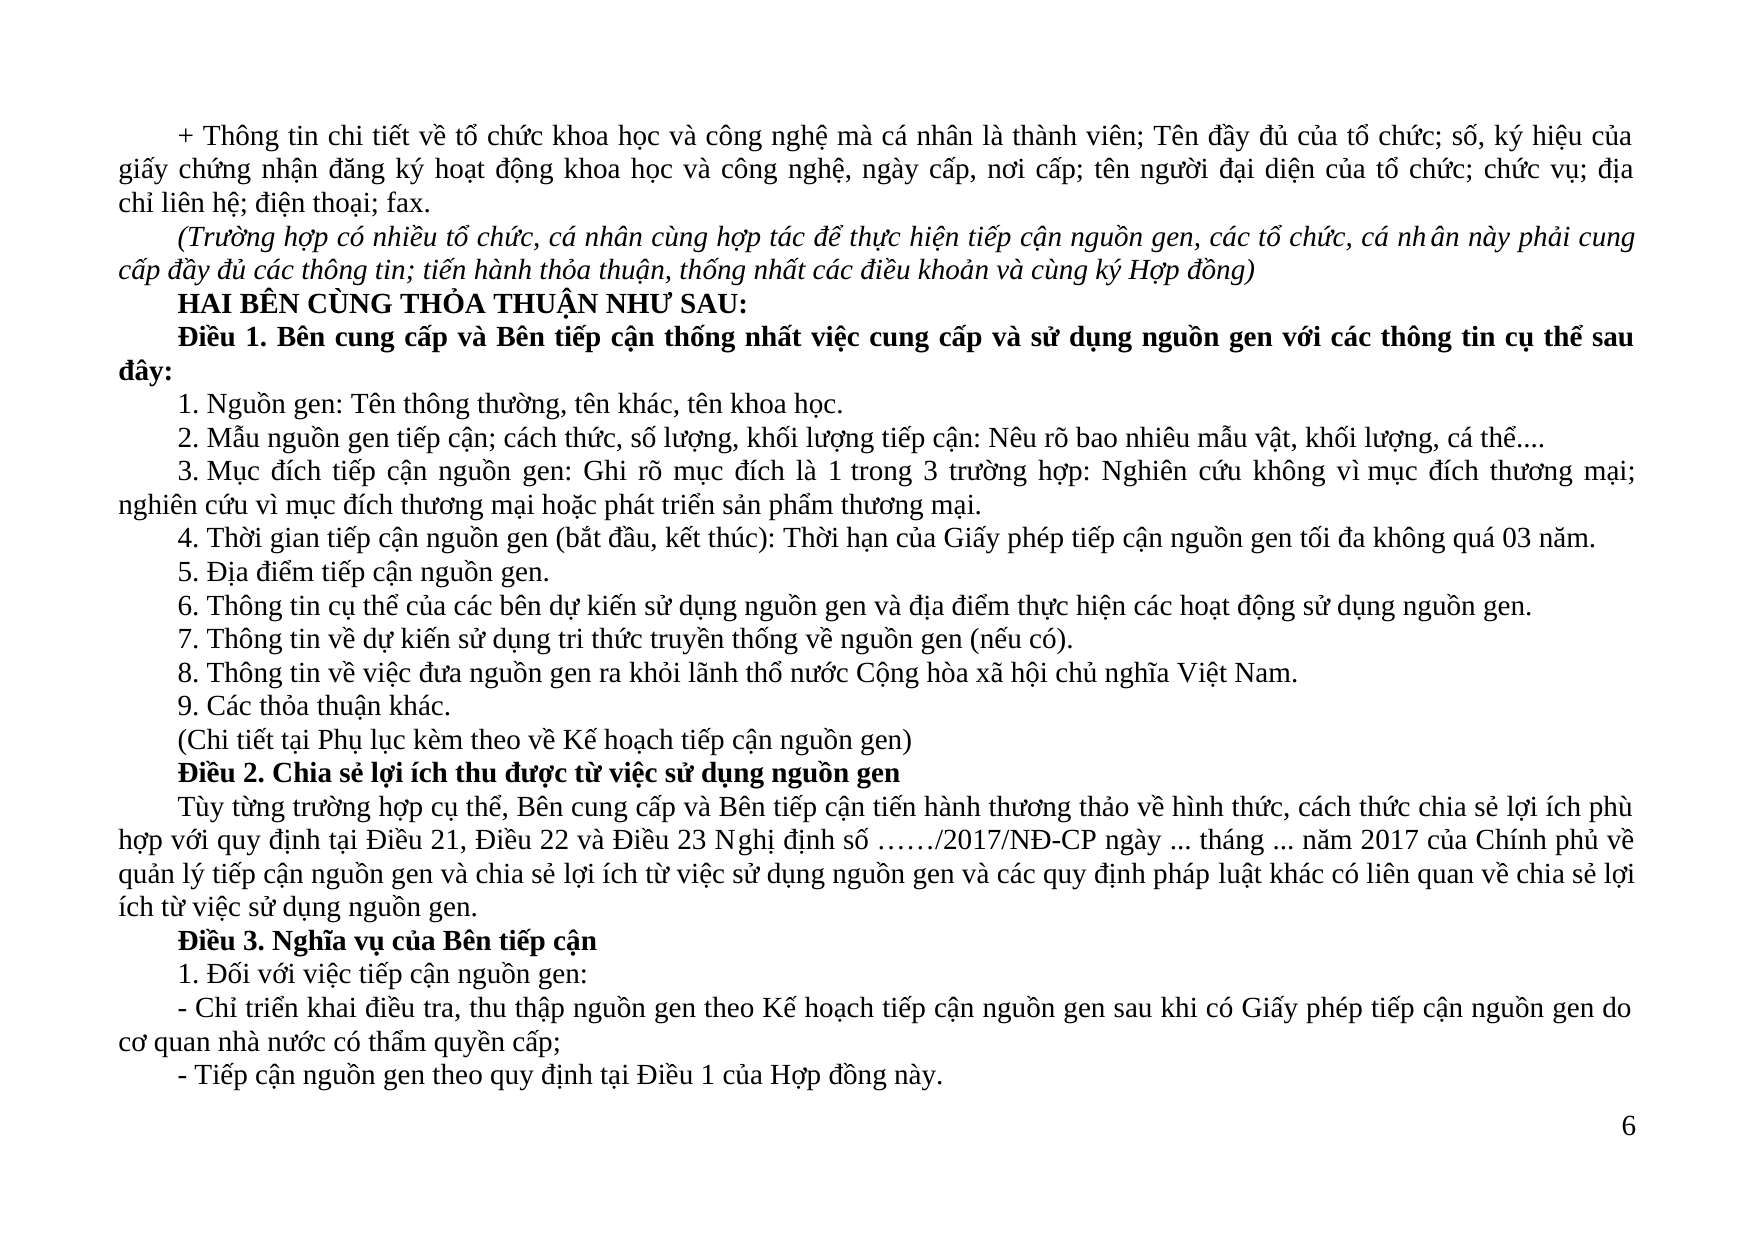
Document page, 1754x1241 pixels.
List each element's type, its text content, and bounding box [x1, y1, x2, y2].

text Điều 2. Chia sẻ lợi ích thu được từ việc sử dụng nguồn gen [118, 755, 1636, 789]
text 9. Các thỏa thuận khác. [118, 688, 1636, 722]
text 5. Địa điểm tiếp cận nguồn gen. [118, 554, 1636, 588]
text 2. Mẫu nguồn gen tiếp cận; cách thức, số lượng, khối lượng tiếp cận: Nêu rõ bao nhiêu mẫu vật, khối lượng, cá thể.... [118, 420, 1636, 453]
text HAI BÊN CÙNG THỎA THUẬN NHƯ SAU: [118, 286, 1636, 319]
text - Chỉ triển khai điều tra, thu thập nguồn gen theo Kế hoạch tiếp cận nguồn gen sau khi có Giấy phép tiếp cận nguồn gen do cơ quan nhà nước có thẩm quyền cấp; [118, 990, 1636, 1057]
text (Chi tiết tại Phụ lục kèm theo về Kế hoạch tiếp cận nguồn gen) [118, 722, 1636, 755]
text 7. Thông tin về dự kiến sử dụng tri thức truyền thống về nguồn gen (nếu có). [118, 621, 1636, 655]
text - Tiếp cận nguồn gen theo quy định tại Điều 1 của Hợp đồng này. [118, 1057, 1636, 1091]
text Điều 1. Bên cung cấp và Bên tiếp cận thống nhất việc cung cấp và sử dụng nguồn gen với các thông tin cụ thể sau đây: [118, 319, 1636, 386]
text 6. Thông tin cụ thể của các bên dự kiến sử dụng nguồn gen và địa điểm thực hiện các hoạt động sử dụng nguồn gen. [118, 588, 1636, 621]
text Tùy từng trường hợp cụ thể, Bên cung cấp và Bên tiếp cận tiến hành thương thảo về hình thức, cách thức chia sẻ lợi ích phù hợp với quy định tại Điều 21, Điều 22 và Điều 23 Nghị định số ……/2017/NĐ-CP ngày ... tháng ... năm 2017 của Chính phủ về quản lý tiếp cận nguồn gen và chia sẻ lợi ích từ việc sử dụng nguồn gen và các quy định pháp luật khác có liên quan về chia sẻ lợi ích từ việc sử dụng nguồn gen. [118, 789, 1636, 923]
text 3. Mục đích tiếp cận nguồn gen: Ghi rõ mục đích là 1 trong 3 trường hợp: Nghiên cứu không vì mục đích thương mại; nghiên cứu vì mục đích thương mại hoặc phát triển sản phẩm thương mại. [118, 453, 1636, 521]
text 8. Thông tin về việc đưa nguồn gen ra khỏi lãnh thổ nước Cộng hòa xã hội chủ nghĩa Việt Nam. [118, 655, 1636, 688]
text Điều 3. Nghĩa vụ của Bên tiếp cận [118, 923, 1636, 957]
text 1. Nguồn gen: Tên thông thường, tên khác, tên khoa học. [118, 386, 1636, 420]
text (Trường hợp có nhiều tổ chức, cá nhân cùng hợp tác để thực hiện tiếp cận nguồn gen, các tổ chức, cá nhân này phải cung cấp đầy đủ các thông tin; tiến hành thỏa thuận, thống nhất các điều khoản và cùng ký Hợp đồng) [118, 219, 1636, 286]
text + Thông tin chi tiết về tổ chức khoa học và công nghệ mà cá nhân là thành viên; Tên đầy đủ của tổ chức; số, ký hiệu của giấy chứng nhận đăng ký hoạt động khoa học và công nghệ, ngày cấp, nơi cấp; tên người đại diện của tổ chức; chức vụ; địa chỉ liên hệ; điện thoại; fax. [118, 118, 1636, 219]
text 4. Thời gian tiếp cận nguồn gen (bắt đầu, kết thúc): Thời hạn của Giấy phép tiếp cận nguồn gen tối đa không quá 03 năm. [118, 521, 1636, 554]
text 1. Đối với việc tiếp cận nguồn gen: [118, 957, 1636, 990]
